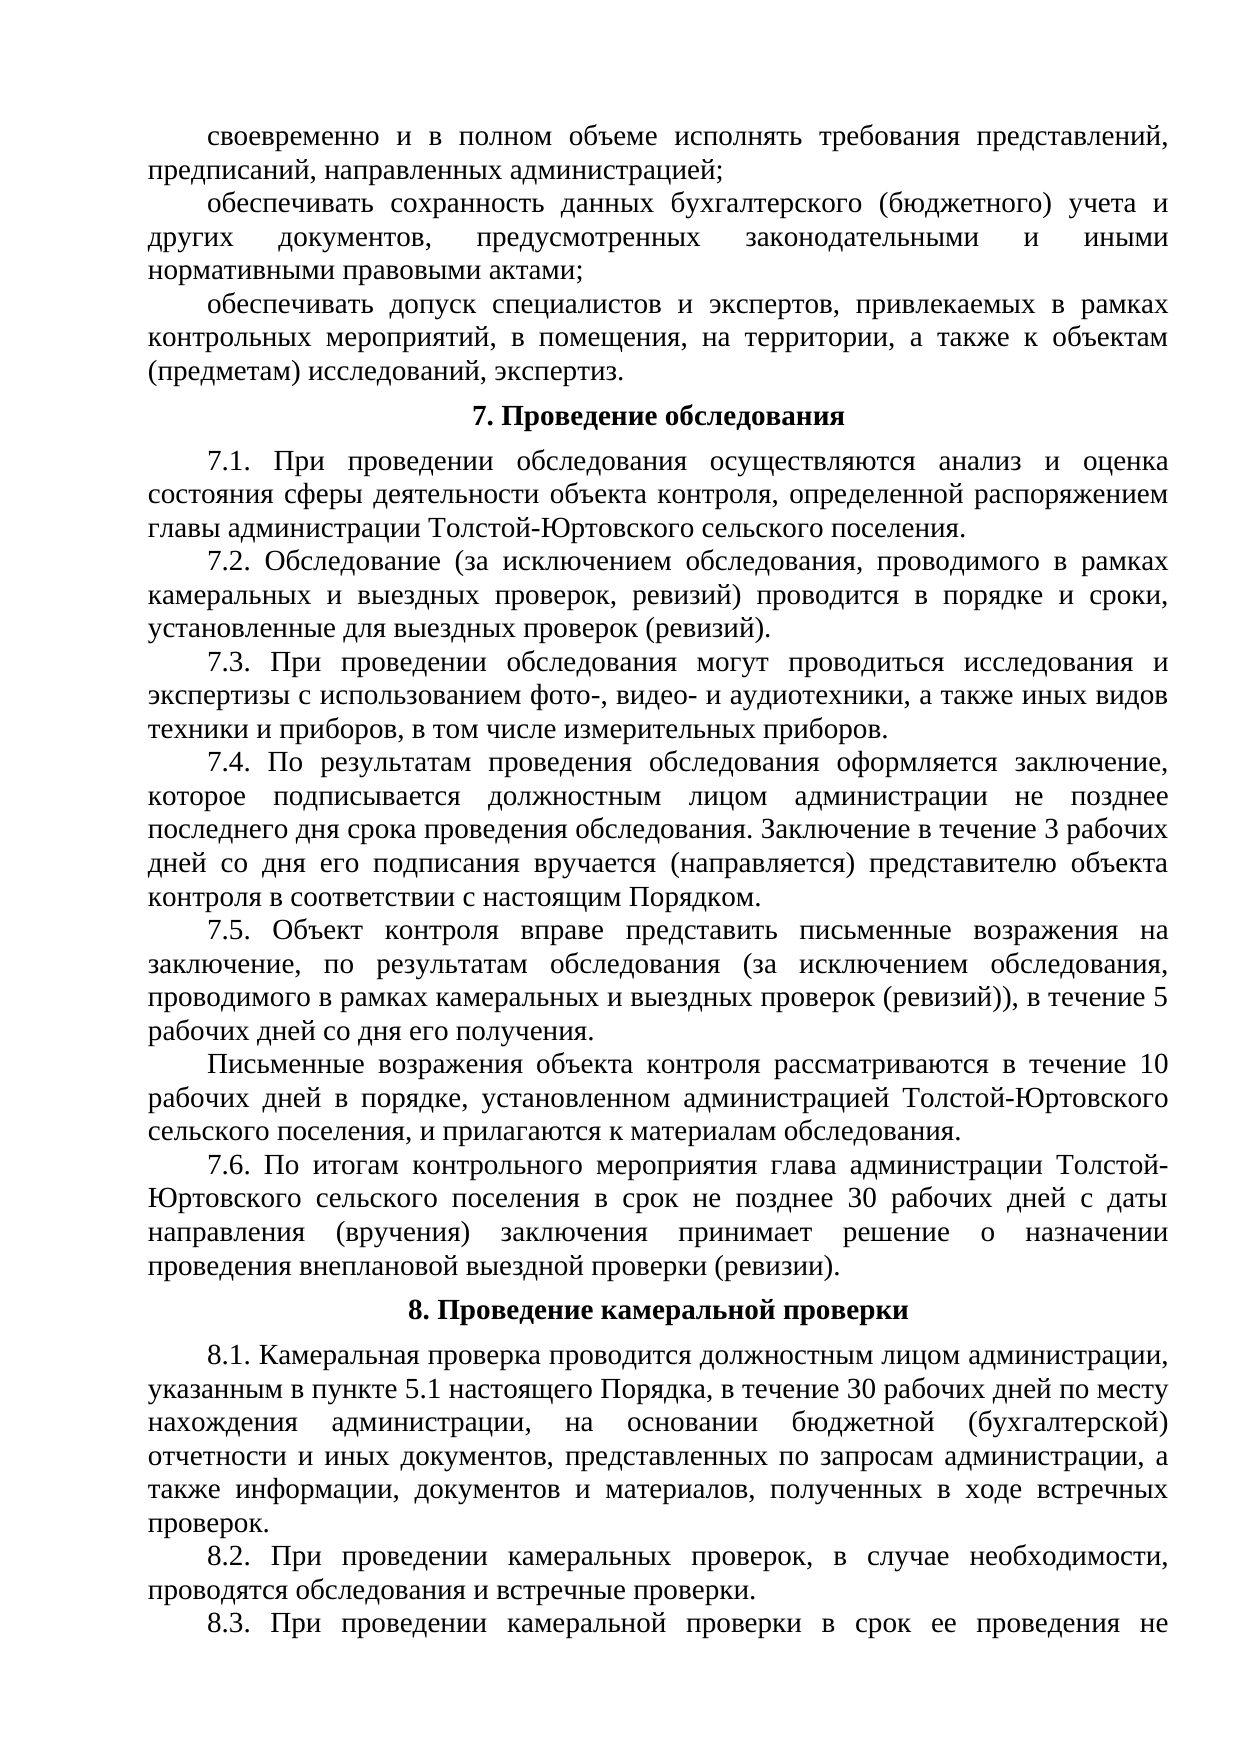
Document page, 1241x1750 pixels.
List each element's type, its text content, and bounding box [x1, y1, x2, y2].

text 7.3. При проведении обследования могут проводиться исследования и экспертизы с использованием фото-, видео- и аудиотехники, а также иных видов техники и приборов, в том числе измерительных приборов. [148, 644, 1169, 744]
text 8.2. При проведении камеральных проверок, в случае необходимости, проводятся обследования и встречные проверки. [148, 1538, 1169, 1606]
text 7.5. Объект контроля вправе представить письменные возражения на заключение, по результатам обследования (за исключением обследования, проводимого в рамках камеральных и выездных проверок (ревизий)), в течение 5 рабочих дней со дня его получения. [148, 912, 1169, 1046]
text 7.6. По итогам контрольного мероприятия глава администрации Толстой-Юртовского сельского поселения в срок не позднее 30 рабочих дней с даты направления (вручения) заключения принимает решение о назначении проведения внеплановой выездной проверки (ревизии). [148, 1147, 1169, 1281]
text 7.2. Обследование (за исключением обследования, проводимого в рамках камеральных и выездных проверок, ревизий) проводится в порядке и сроки, установленные для выездных проверок (ревизий). [148, 543, 1169, 644]
text 7.1. При проведении обследования осуществляются анализ и оценка состояния сферы деятельности объекта контроля, определенной распоряжением главы администрации Толстой-Юртовского сельского поселения. [148, 443, 1169, 543]
text Письменные возражения объекта контроля рассматриваются в течение 10 рабочих дней в порядке, установленном администрацией Толстой-Юртовского сельского поселения, и прилагаются к материалам обследования. [148, 1046, 1169, 1147]
text 7.4. По результатам проведения обследования оформляется заключение, которое подписывается должностным лицом администрации не позднее последнего дня срока проведения обследования. Заключение в течение 3 рабочих дней со дня его подписания вручается (направляется) представителю объекта контроля в соответствии с настоящим Порядком. [148, 744, 1169, 912]
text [148, 1606, 1169, 1639]
subtitle 7. Проведение обследования [148, 398, 1169, 431]
text обеспечивать сохранность данных бухгалтерского (бюджетного) учета и других документов, предусмотренных законодательными и иными нормативными правовыми актами; [148, 185, 1169, 286]
text обеспечивать допуск специалистов и экспертов, привлекаемых в рамках контрольных мероприятий, в помещения, на территории, а также к объектам (предметам) исследований, экспертиз. [148, 286, 1169, 387]
text своевременно и в полном объеме исполнять требования представлений, предписаний, направленных администрацией; [148, 118, 1169, 185]
text 8.1. Камеральная проверка проводится должностным лицом администрации, указанным в пункте 5.1 настоящего Порядка, в течение 30 рабочих дней по месту нахождения администрации, на основании бюджетной (бухгалтерской) отчетности и иных документов, представленных по запросам администрации, а также информации, документов и материалов, полученных в ходе встречных проверок. [148, 1337, 1169, 1538]
subtitle 8. Проведение камеральной проверки [148, 1292, 1169, 1326]
